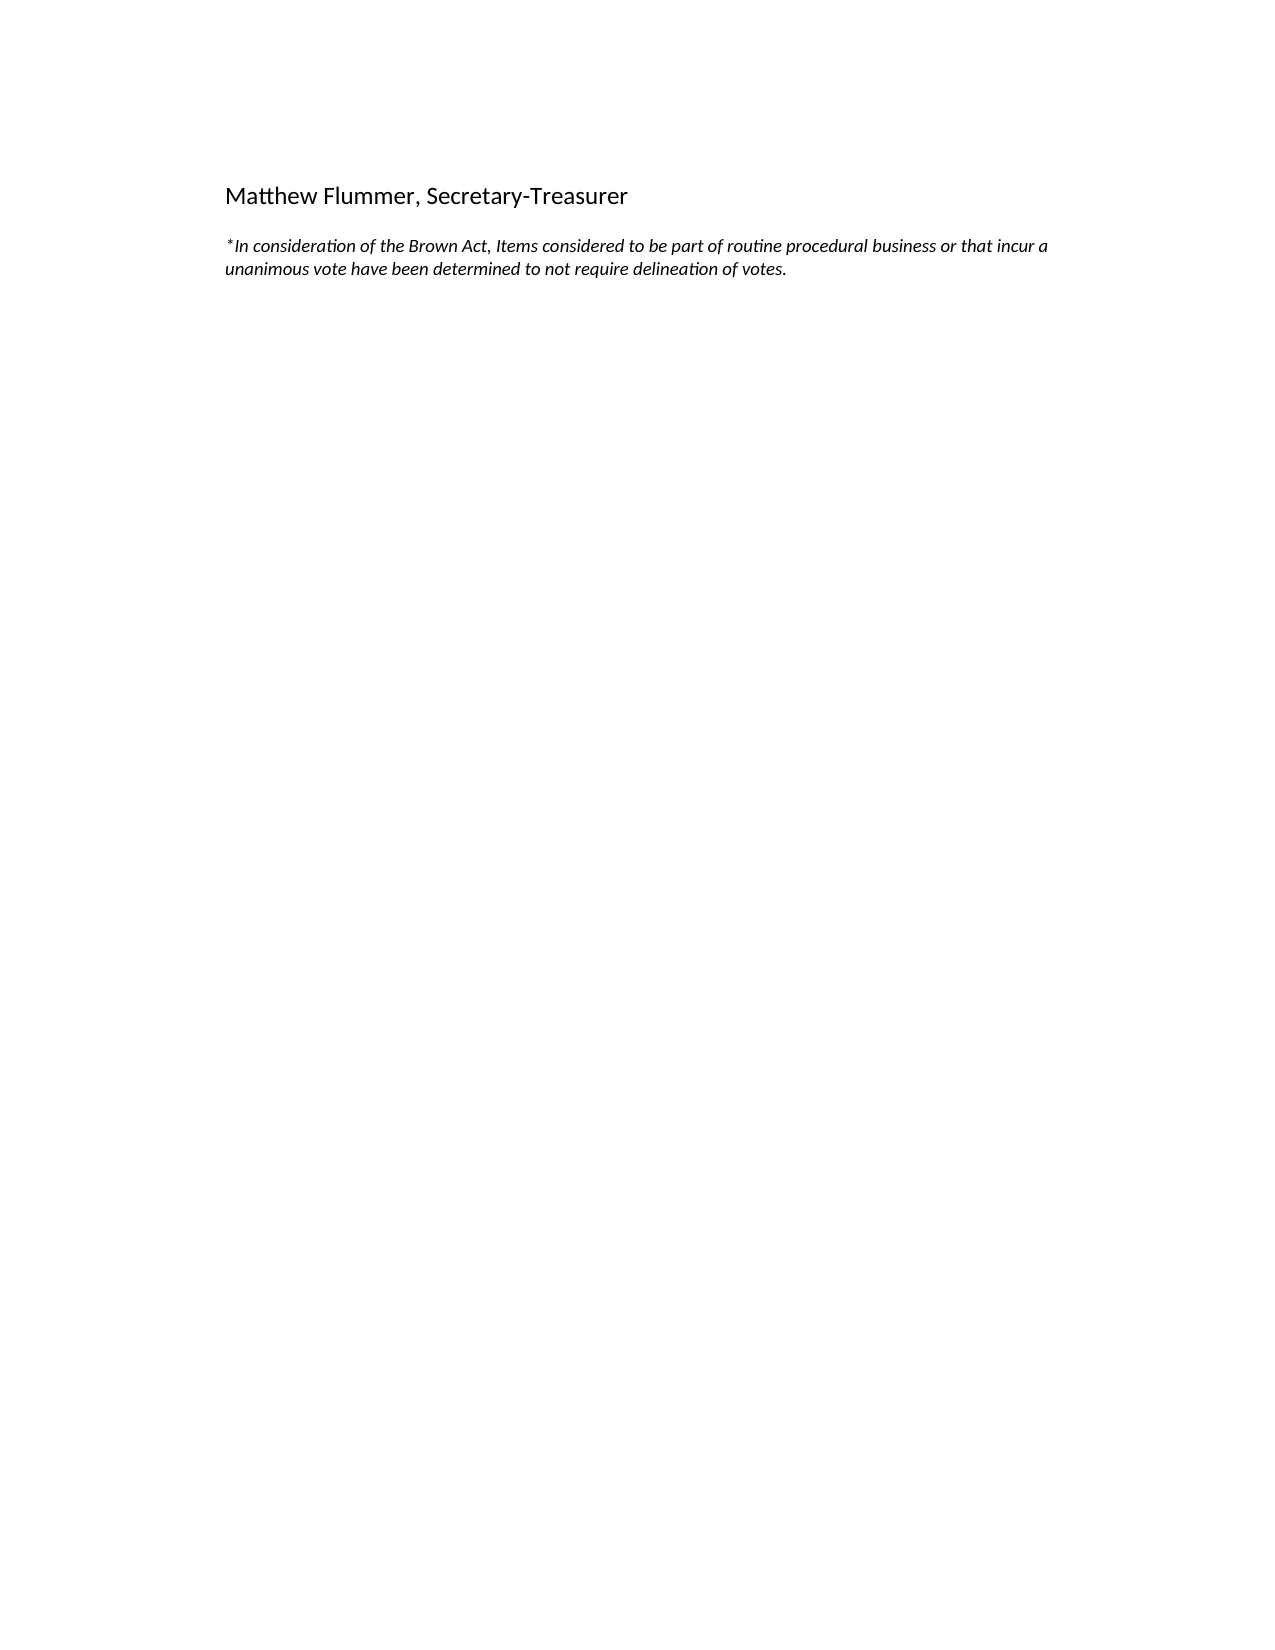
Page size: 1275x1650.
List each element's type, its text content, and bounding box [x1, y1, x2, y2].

text *In consideration of the Brown Act, Items considered to be part of routine procedural business or that incur a unanimous vote have been determined to not require delineation of votes. [225, 234, 1125, 280]
text Matthew Flummer, Secretary-Treasurer [225, 181, 1125, 211]
